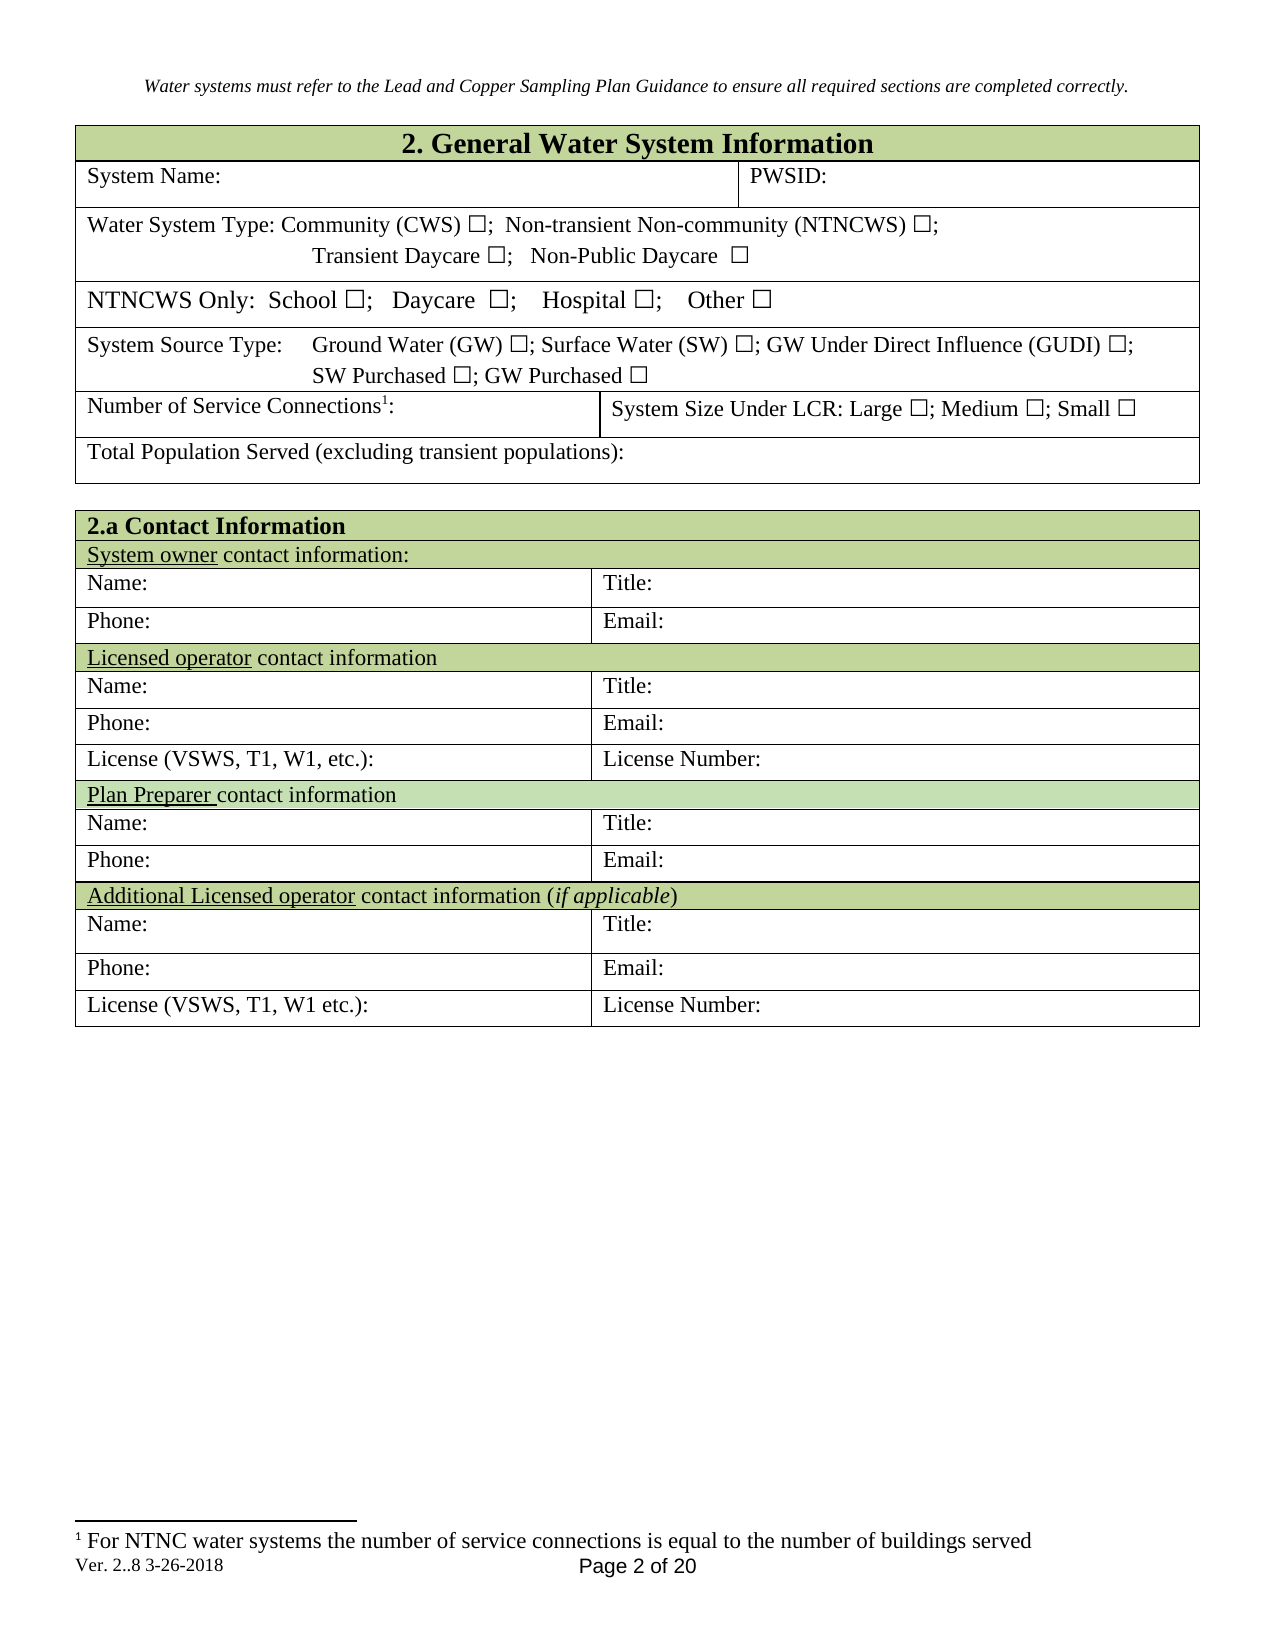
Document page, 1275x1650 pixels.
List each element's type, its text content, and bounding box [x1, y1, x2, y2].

table_cell Title: [592, 810, 1199, 845]
table_cell Phone: [76, 608, 591, 643]
table_cell Email: [592, 709, 1199, 744]
table_cell Phone: [76, 709, 591, 744]
table_cell License (VSWS, T1, W1, etc.): [76, 745, 591, 780]
table_cell Name: [76, 810, 591, 845]
table_cell Additional Licensed operator contact information (if applicable) [76, 883, 1199, 909]
table_cell Email: [592, 954, 1199, 990]
table_cell Licensed operator contact information [76, 644, 1199, 671]
table_cell License Number: [592, 991, 1199, 1026]
table_cell Email: [592, 846, 1199, 881]
table_cell Title: [592, 672, 1199, 707]
table_header 2.a Contact Information [76, 511, 1199, 540]
table_cell Number of Service Connections: [76, 392, 599, 437]
table_cell Phone: [76, 954, 591, 990]
table_cell System owner contact information: [76, 541, 1199, 568]
table_cell Title: [592, 569, 1199, 607]
table_cell System Size Under LCR: Large ; Medium ; Small [601, 392, 1199, 437]
table_cell Name: [76, 672, 591, 707]
table_cell License Number: [592, 745, 1199, 780]
table_cell Water System Type: Community (CWS) ; Non-transient Non-community (NTNCWS) ; Transient Daycare ; Non-Public Daycare [76, 208, 1199, 281]
table_header System Name: [76, 162, 738, 207]
table_cell Phone: [76, 846, 591, 881]
table_header PWSID: [739, 162, 1199, 207]
table_cell System Source Type: Ground Water (GW) ; Surface Water (SW) ; GW Under Direct Influence (GUDI) ; SW Purchased ; GW Purchased [76, 328, 1199, 391]
table_cell Plan Preparer contact information [76, 781, 1199, 808]
table_cell NTNCWS Only: School ; Daycare ; Hospital ; Other [76, 282, 1199, 327]
table_cell Title: [592, 910, 1199, 953]
table_cell Email: [592, 608, 1199, 643]
table_cell Total Population Served (excluding transient populations): [76, 438, 1199, 483]
table_header 2. General Water System Information [76, 126, 1199, 160]
table_cell License (VSWS, T1, W1 etc.): [76, 991, 591, 1026]
table_cell Name: [76, 569, 591, 607]
table_cell Name: [76, 910, 591, 953]
